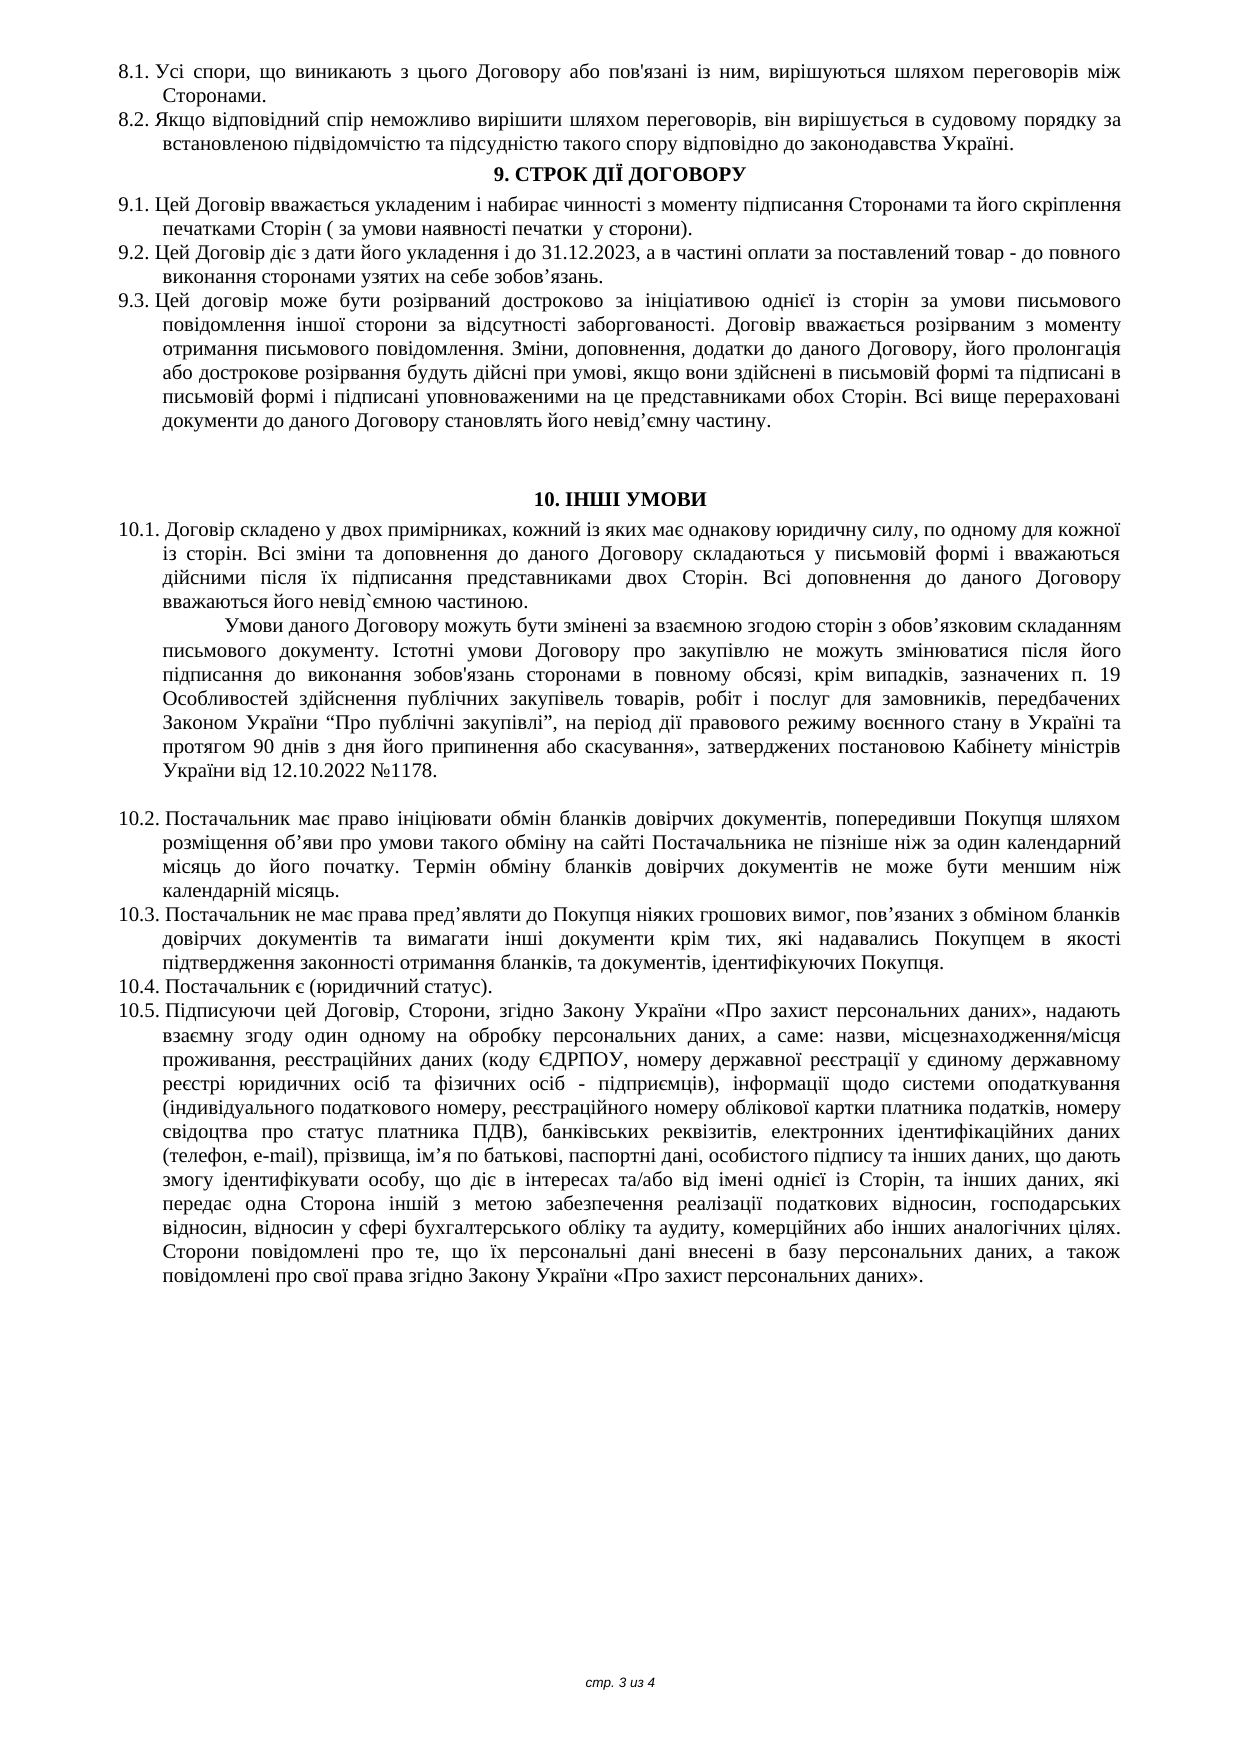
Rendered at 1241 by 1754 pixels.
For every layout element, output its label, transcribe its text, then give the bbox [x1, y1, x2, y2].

list Цей Договір вважається укладеним і набирає чинності з моменту підписання Сторонами та його скріплення печатками Сторін ( за умови наявності печатки у сторони). [118, 192, 1122, 240]
list Постачальник є (юридичний статус). [118, 974, 1122, 998]
list ІНШІ УМОВИ [118, 487, 1122, 511]
list Постачальник має право ініціювати обмін бланків довірчих документів, попередивши Покупця шляхом розміщення об’яви про умови такого обміну на сайті Постачальника не пізніше ніж за один календарний місяць до його початку. Термін обміну бланків довірчих документів не може бути меншим ніж календарній місяць. [118, 806, 1122, 902]
list Усі спори, що виникають з цього Договору або пов'язані із ним, вирішуються шляхом переговорів між Сторонами. [118, 59, 1122, 107]
list Якщо відповідний спір неможливо вирішити шляхом переговорів, він вирішується в судовому порядку за встановленою підвідомчістю та підсудністю такого спору відповідно до законодавства Україні. [118, 107, 1122, 155]
list Підписуючи цей Договір, Сторони, згідно Закону України «Про захист персональних даних», надають взаємну згоду один одному на обробку персональних даних, а саме: назви, місцезнаходження/місця проживання, реєстраційних даних (коду ЄДРПОУ, номеру державної реєстрації у єдиному державному реєстрі юридичних осіб та фізичних осіб - підприємців), інформації щодо системи оподаткування (індивідуального податкового номеру, реєстраційного номеру облікової картки платника податків, номеру свідоцтва про статус платника ПДВ), банківських реквізитів, електронних ідентифікаційних даних (телефон, e-mail), прізвища, ім’я по батькові, паспортні дані, особистого підпису та інших даних, що дають змогу ідентифікувати особу, що діє в інтересах та/або від імені однієї із Сторін, та інших даних, які передає одна Сторона іншій з метою забезпечення реалізації податкових відносин, господарських відносин, відносин у сфері бухгалтерського обліку та аудиту, комерційних або інших аналогічних цілях. Сторони повідомлені про те, що їх персональні дані внесені в базу персональних даних, а також повідомлені про свої права згідно Закону України «Про захист персональних даних». [118, 998, 1122, 1287]
list Договір складено у двох примірниках, кожний із яких має однакову юридичну силу, по одному для кожної із сторін. Всі зміни та доповнення до даного Договору складаються у письмовій формі і вважаються дійсними після їх підписання представниками двох Сторін. Всі доповнення до даного Договору вважаються його невід`ємною частиною. [118, 517, 1122, 613]
list СТРОК ДІЇ ДОГОВОРУ [118, 162, 1122, 186]
list Постачальник не має права пред’являти до Покупця ніяких грошових вимог, пов’язаних з обміном бланків довірчих документів та вимагати інші документи крім тих, які надавались Покупцем в якості підтвердження законності отримання бланків, та документів, ідентифікуючих Покупця. [118, 902, 1122, 974]
text Умови даного Договору можуть бути змінені за взаємною згодою сторін з обов’язковим складанням письмового документу. Істотні умови Договору про закупівлю не можуть змінюватися після його підписання до виконання зобов'язань сторонами в повному обсязі, крім випадків, зазначених п. 19 Особливостей здійснення публічних закупівель товарів, робіт і послуг для замовників, передбачених Законом України “Про публічні закупівлі”, на період дії правового режиму воєнного стану в Україні та протягом 90 днів з дня його припинення або скасування», затверджених постановою Кабінету міністрів України від 12.10.2022 №1178. [118, 613, 1122, 782]
list Цей договір може бути розірваний достроково за ініціативою однієї із сторін за умови письмового повідомлення іншої сторони за відсутності заборгованості. Договір вважається розірваним з моменту отримання письмового повідомлення. Зміни, доповнення, додатки до даного Договору, його пролонгація або дострокове розірвання будуть дійсні при умові, якщо вони здійснені в письмовій формі та підписані в письмовій формі і підписані уповноваженими на це представниками обох Сторін. Всі вище перераховані документи до даного Договору становлять його невід’ємну частину. [118, 288, 1122, 432]
list Цей Договір діє з дати його укладення і до 31.12.2023, а в частині оплати за поставлений товар - до повного виконання сторонами узятих на себе зобов’язань. [118, 240, 1122, 288]
